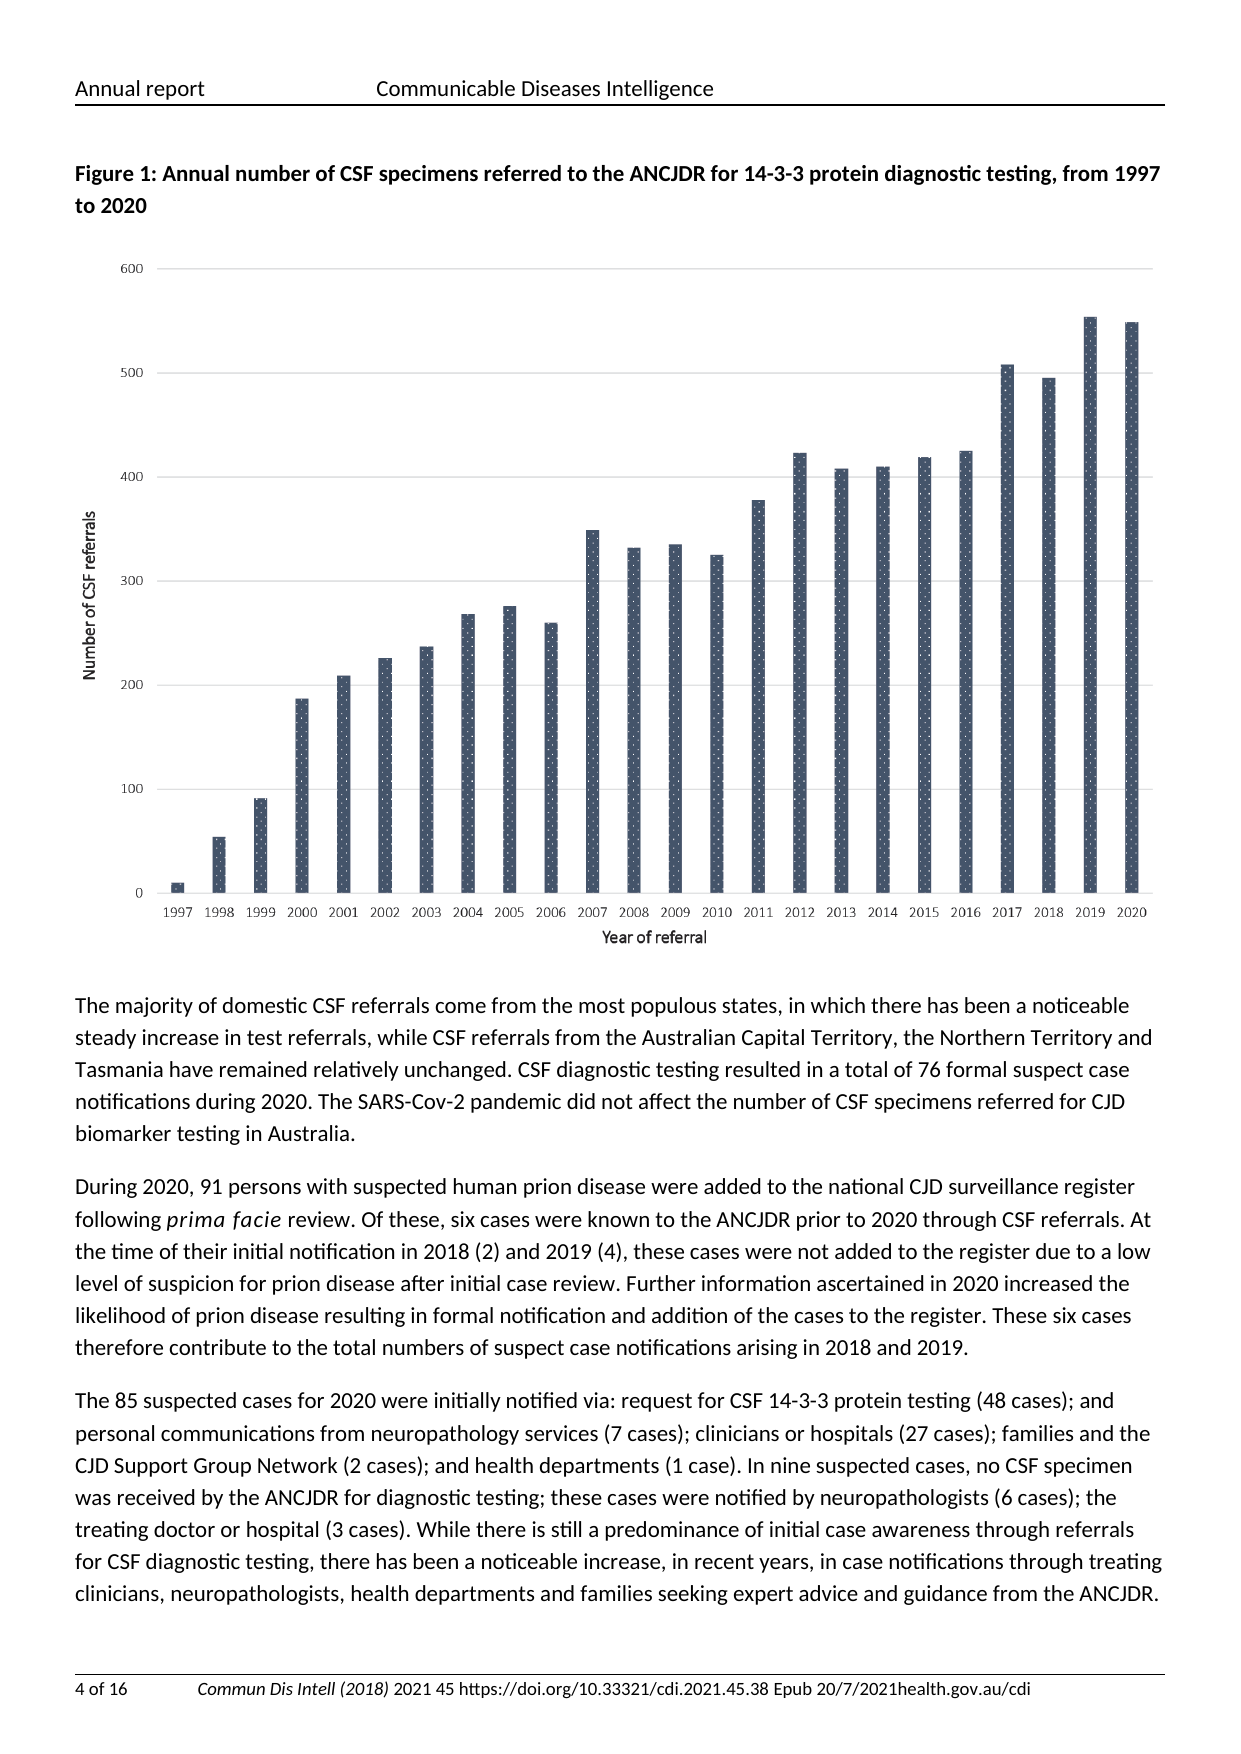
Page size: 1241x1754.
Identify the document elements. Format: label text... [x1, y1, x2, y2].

text Figure 1: Annual number of CSF specimens referred to the ANCJDR for 14-3-3 protein diagnostic testing, from 1997 to 2020 [75, 159, 1165, 219]
picture [75, 252, 1169, 966]
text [75, 1386, 1165, 1608]
text During 2020, 91 persons with suspected human prion disease were added to the national CJD surveillance register following prima facie review. Of these, six cases were known to the ANCJDR prior to 2020 through CSF referrals. At the time of their initial notification in 2018 (2) and 2019 (4), these cases were not added to the register due to a low level of suspicion for prion disease after initial case review. Further information ascertained in 2020 increased the likelihood of prion disease resulting in formal notification and addition of the cases to the register. These six cases therefore contribute to the total numbers of suspect case notifications arising in 2018 and 2019. [75, 1172, 1165, 1361]
text The majority of domestic CSF referrals come from the most populous states, in which there has been a noticeable steady increase in test referrals, while CSF referrals from the Australian Capital Territory, the Northern Territory and Tasmania have remained relatively unchanged. CSF diagnostic testing resulted in a total of 76 formal suspect case notifications during 2020. The SARS-Cov-2 pandemic did not affect the number of CSF specimens referred for CJD biomarker testing in Australia. [75, 991, 1165, 1147]
